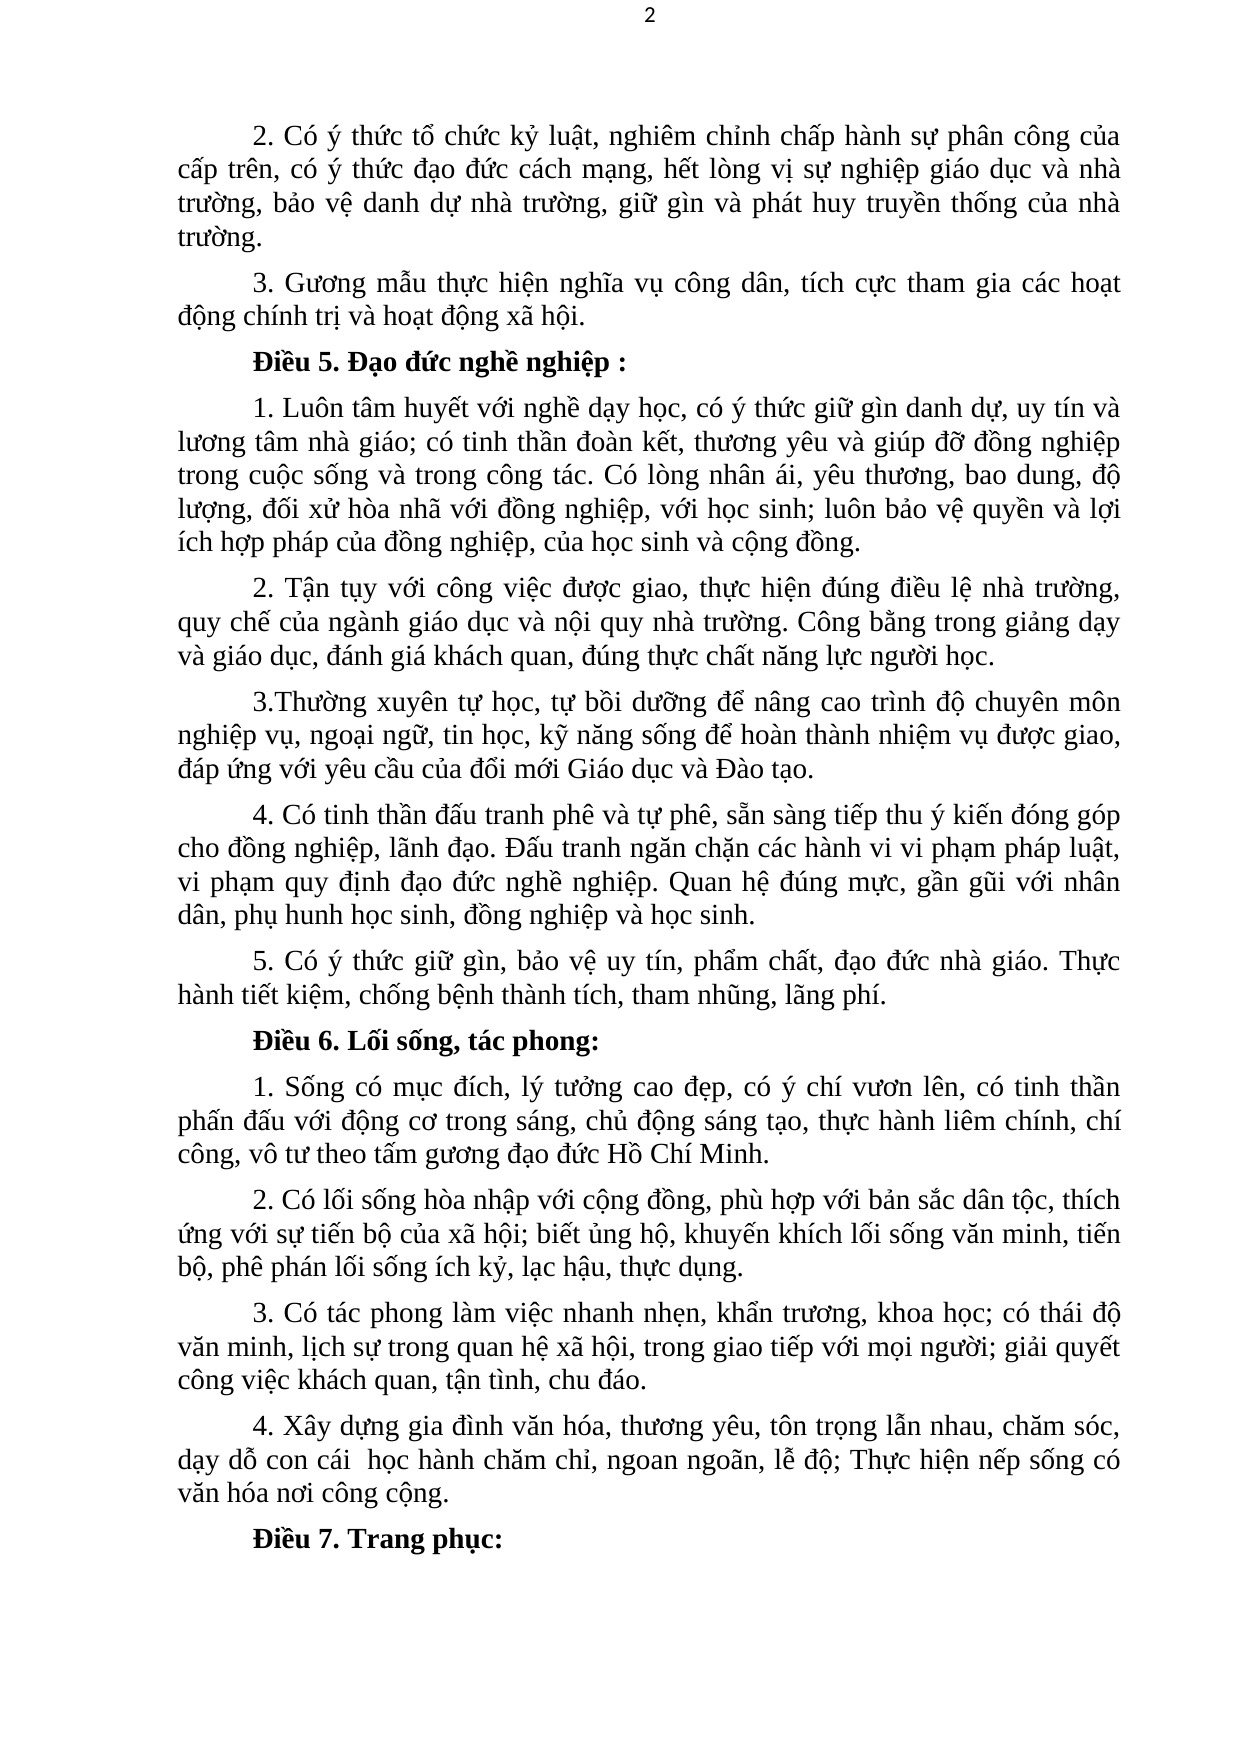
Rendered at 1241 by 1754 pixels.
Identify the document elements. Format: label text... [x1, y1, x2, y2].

text 2. Có lối sống hòa nhập với cộng đồng, phù hợp với bản sắc dân tộc, thích ứng với sự tiến bộ của xã hội; biết ủng hộ, khuyến khích lối sống văn minh, tiến bộ, phê phán lối sống ích kỷ, lạc hậu, thực dụng. [177, 1182, 1122, 1283]
text 1. Sống có mục đích, lý tưởng cao đẹp, có ý chí vươn lên, có tinh thần phấn đấu với động cơ trong sáng, chủ động sáng tạo, thực hành liêm chính, chí công, vô tư theo tấm gương đạo đức Hồ Chí Minh. [177, 1069, 1122, 1170]
text 1. Luôn tâm huyết với nghề dạy học, có ý thức giữ gìn danh dự, uy tín và lương tâm nhà giáo; có tinh thần đoàn kết, thương yêu và giúp đỡ đồng nghiệp trong cuộc sống và trong công tác. Có lòng nhân ái, yêu thương, bao dung, độ lượng, đối xử hòa nhã với đồng nghiệp, với học sinh; luôn bảo vệ quyền và lợi ích hợp pháp của đồng nghiệp, của học sinh và cộng đồng. [177, 390, 1122, 558]
text 4. Có tinh thần đấu tranh phê và tự phê, sẵn sàng tiếp thu ý kiến đóng góp cho đồng nghiệp, lãnh đạo. Đấu tranh ngăn chặn các hành vi vi phạm pháp luật, vi phạm quy định đạo đức nghề nghiệp. Quan hệ đúng mực, gần gũi với nhân dân, phụ hunh học sinh, đồng nghiệp và học sinh. [177, 797, 1122, 931]
text 3.Thường xuyên tự học, tự bồi dưỡng để nâng cao trình độ chuyên môn nghiệp vụ, ngoại ngữ, tin học, kỹ năng sống để hoàn thành nhiệm vụ được giao, đáp ứng với yêu cầu của đổi mới Giáo dục và Đào tạo. [177, 684, 1122, 784]
text 2. Tận tụy với công việc được giao, thực hiện đúng điều lệ nhà trường, quy chế của ngành giáo dục và nội quy nhà trường. Công bằng trong giảng dạy và giáo dục, đánh giá khách quan, đúng thực chất năng lực người học. [177, 571, 1122, 671]
text Điều 5. Đạo đức nghề nghiệp : [177, 344, 1122, 378]
text 2. Có ý thức tổ chức kỷ luật, nghiêm chỉnh chấp hành sự phân công của cấp trên, có ý thức đạo đức cách mạng, hết lòng vị sự nghiệp giáo dục và nhà trường, bảo vệ danh dự nhà trường, giữ gìn và phát huy truyền thống của nhà trường. [177, 118, 1122, 252]
text Điều 6. Lối sống, tác phong: [177, 1023, 1122, 1057]
text 5. Có ý thức giữ gìn, bảo vệ uy tín, phẩm chất, đạo đức nhà giáo. Thực hành tiết kiệm, chống bệnh thành tích, tham nhũng, lãng phí. [177, 943, 1122, 1011]
text Điều 7. Trang phục: [177, 1522, 1122, 1555]
text 4. Xây dựng gia đình văn hóa, thương yêu, tôn trọng lẫn nhau, chăm sóc, dạy dỗ con cái học hành chăm chỉ, ngoan ngoãn, lễ độ; Thực hiện nếp sống có văn hóa nơi công cộng. [177, 1408, 1122, 1509]
text 3. Có tác phong làm việc nhanh nhẹn, khẩn trương, khoa học; có thái độ văn minh, lịch sự trong quan hệ xã hội, trong giao tiếp với mọi người; giải quyết công việc khách quan, tận tình, chu đáo. [177, 1295, 1122, 1396]
text 3. Gương mẫu thực hiện nghĩa vụ công dân, tích cực tham gia các hoạt động chính trị và hoạt động xã hội. [177, 265, 1122, 332]
